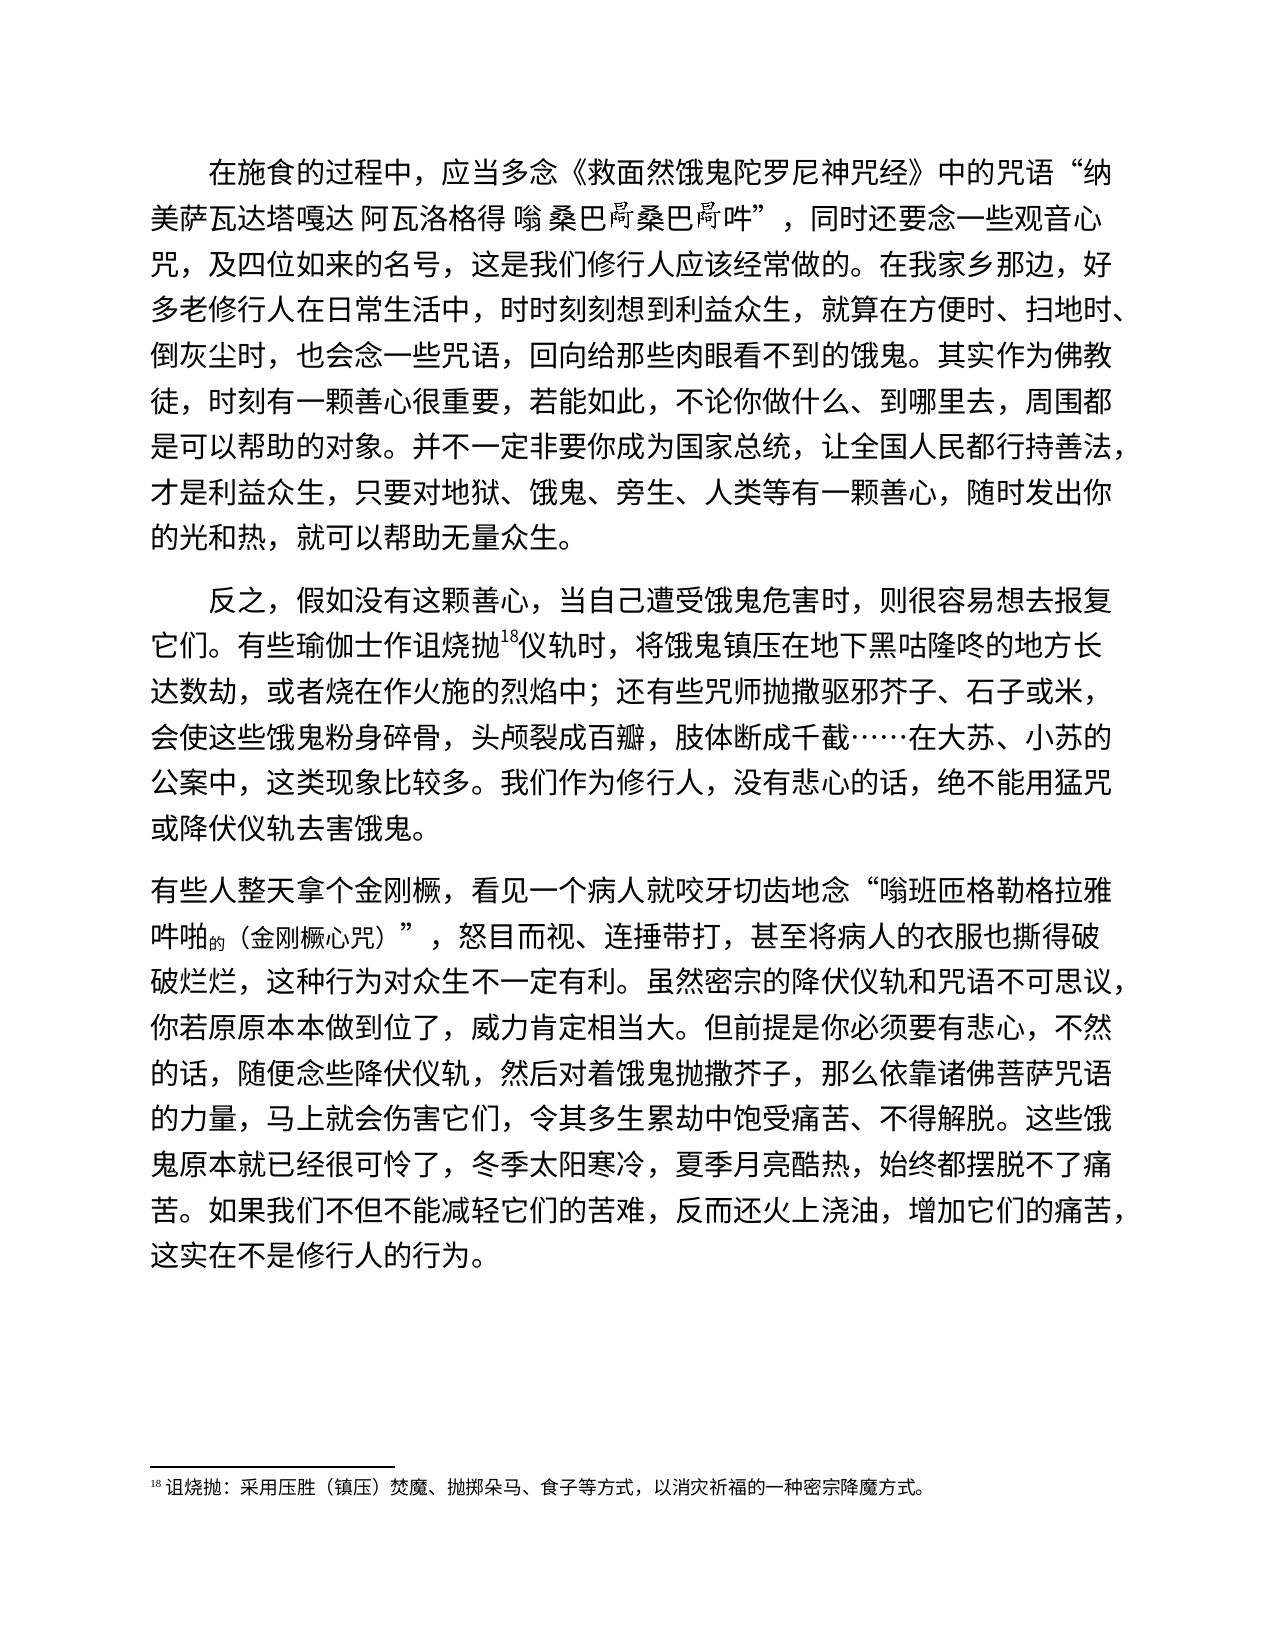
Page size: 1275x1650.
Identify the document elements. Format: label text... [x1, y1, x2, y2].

text 在施食的过程中，应当多念《救面然饿鬼陀罗尼神咒经》中的咒语“纳美萨瓦达塔嘎达 阿瓦洛格得 嗡 桑巴桑巴吽”，同时还要念一些观音心咒，及四位如来的名号，这是我们修行人应该经常做的。在我家乡那边，好多老修行人在日常生活中，时时刻刻想到利益众生，就算在方便时、扫地时、倒灰尘时，也会念一些咒语，回向给那些肉眼看不到的饿鬼。其实作为佛教徒，时刻有一颗善心很重要，若能如此，不论你做什么、到哪里去，周围都是可以帮助的对象。并不一定非要你成为国家总统，让全国人民都行持善法，才是利益众生，只要对地狱、饿鬼、旁生、人类等有一颗善心，随时发出你的光和热，就可以帮助无量众生。 [150, 150, 1125, 557]
text 反之，假如没有这颗善心，当自己遭受饿鬼危害时，则很容易想去报复它们。有些瑜伽士作诅烧抛仪轨时，将饿鬼镇压在地下黑咕隆咚的地方长达数劫，或者烧在作火施的烈焰中；还有些咒师抛撒驱邪芥子、石子或米，会使这些饿鬼粉身碎骨，头颅裂成百瓣，肢体断成千截……在大苏、小苏的公案中，这类现象比较多。我们作为修行人，没有悲心的话，绝不能用猛咒或降伏仪轨去害饿鬼。 [150, 577, 1125, 848]
picture [607, 200, 636, 230]
text 有些人整天拿个金刚橛，看见一个病人就咬牙切齿地念“嗡班匝格勒格拉雅吽啪的（金刚橛心咒）”，怒目而视、连捶带打，甚至将病人的衣服也撕得破破烂烂，这种行为对众生不一定有利。虽然密宗的降伏仪轨和咒语不可思议，你若原原本本做到位了，威力肯定相当大。但前提是你必须要有悲心，不然的话，随便念些降伏仪轨，然后对着饿鬼抛撒芥子，那么依靠诸佛菩萨咒语的力量，马上就会伤害它们，令其多生累劫中饱受痛苦、不得解脱。这些饿鬼原本就已经很可怜了，冬季太阳寒冷，夏季月亮酷热，始终都摆脱不了痛苦。如果我们不但不能减轻它们的苦难，反而还火上浇油，增加它们的痛苦，这实在不是修行人的行为。 [150, 868, 1125, 1275]
picture [694, 200, 723, 230]
